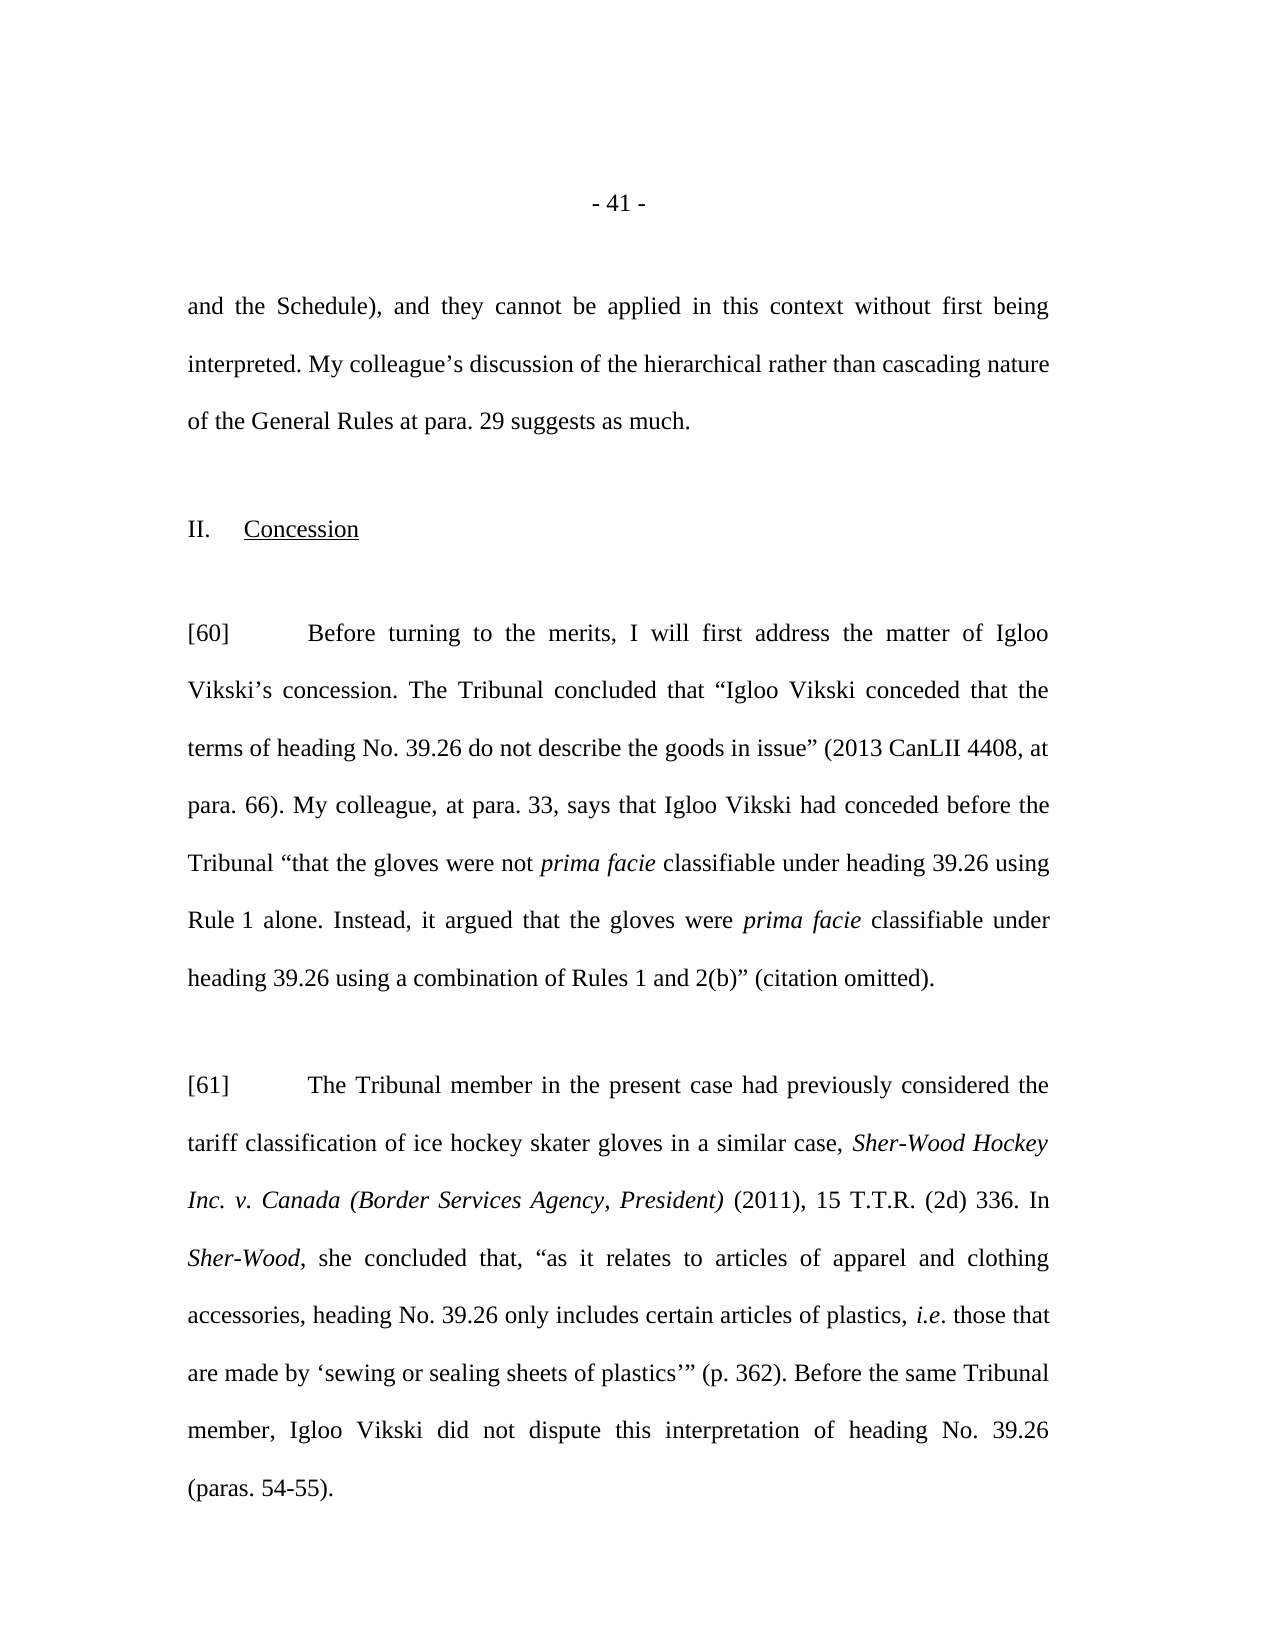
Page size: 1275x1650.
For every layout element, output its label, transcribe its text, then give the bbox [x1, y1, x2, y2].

text The Tribunal member in the present case had previously considered the tariff classification of ice hockey skater gloves in a similar case, Sher-Wood Hockey Inc. v. Canada (Border Services Agency, President) (2011), 15 T.T.R. (2d) 336. In Sher-Wood, she concluded that, “as it relates to articles of apparel and clothing accessories, heading No. 39.26 only includes certain articles of plastics, i.e. those that are made by ‘sewing or sealing sheets of plastics’” (p. 362). Before the same Tribunal member, Igloo Vikski did not dispute this interpretation of heading No. 39.26 (paras. 54-55). [187, 1070, 1050, 1501]
text Before turning to the merits, I will first address the matter of Igloo Vikski’s concession. The Tribunal concluded that “Igloo Vikski conceded that the terms of heading No. 39.26 do not describe the goods in issue” (2013 CanLII 4408, at para. 66). My colleague, at para. 33, says that Igloo Vikski had conceded before the Tribunal “that the gloves were not prima facie classifiable under heading 39.26 using Rule 1 alone. Instead, it argued that the gloves were prima facie classifiable under heading 39.26 using a combination of Rules 1 and 2(b)” (citation omitted). [187, 618, 1050, 991]
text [187, 291, 1050, 435]
title Concession [187, 514, 1050, 543]
